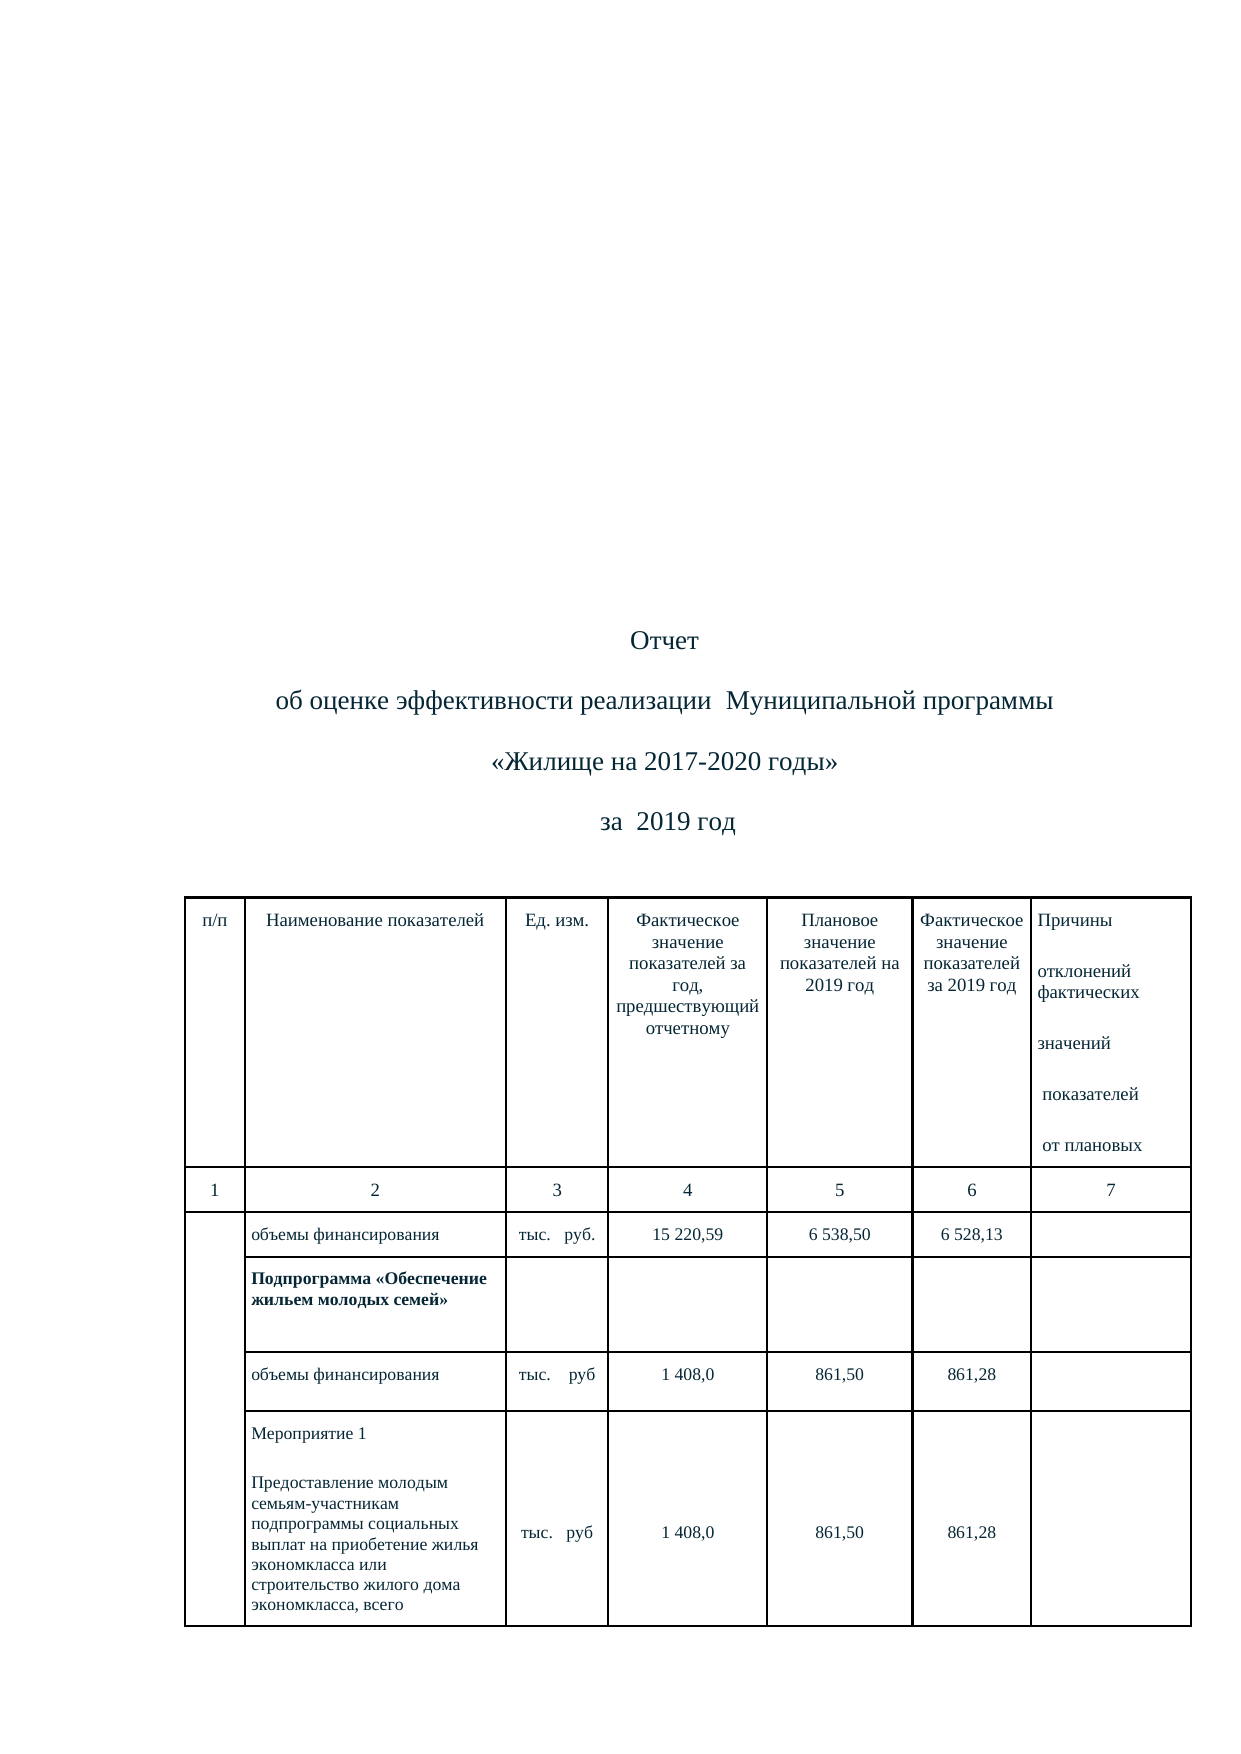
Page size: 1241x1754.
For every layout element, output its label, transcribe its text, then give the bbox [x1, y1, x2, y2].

table_cell Подпрограмма «Обеспечение жильем молодых семей» [246, 1258, 505, 1351]
table_cell [609, 1258, 766, 1351]
table_header п/п [186, 899, 244, 1166]
table_header Ед. изм. [507, 899, 607, 1166]
table_cell 861,28 [914, 1412, 1030, 1625]
table_cell 861,28 [914, 1353, 1030, 1410]
table_cell тыс. руб [507, 1353, 607, 1410]
table_header Наименование показателей [246, 899, 505, 1166]
text «Жилище на 2017-2020 годы» [177, 744, 1152, 776]
table_cell 6 528,13 [914, 1213, 1030, 1256]
table_header Плановое значение показателей на 2019 год [768, 899, 911, 1166]
text Отчет [177, 624, 1152, 655]
table_cell объемы финансирования [246, 1213, 505, 1256]
table_cell 2 [246, 1168, 505, 1211]
table_header Причины отклонений фактических значений показателей от плановых [1032, 899, 1190, 1166]
text за 2019 год [177, 805, 1152, 836]
table_cell 3 [507, 1168, 607, 1211]
table_cell 5 [768, 1168, 911, 1211]
table_cell [768, 1258, 911, 1351]
table_cell 6 538,50 [768, 1213, 911, 1256]
table_cell 7 [1032, 1168, 1190, 1211]
table_cell 1 408,0 [609, 1412, 766, 1625]
table_cell [1032, 1412, 1190, 1625]
table_cell [1032, 1258, 1190, 1351]
table_header Фактическое значение показателей за 2019 год [914, 899, 1030, 1166]
table_cell [186, 1213, 244, 1625]
table_cell 1 [186, 1168, 244, 1211]
table_cell тыс. руб [507, 1412, 607, 1625]
table_cell тыс. руб. [507, 1213, 607, 1256]
table_cell 861,50 [768, 1353, 911, 1410]
table_cell [1032, 1213, 1190, 1256]
table_cell объемы финансирования [246, 1353, 505, 1410]
table_cell [507, 1258, 607, 1351]
table_cell Мероприятие 1 Предоставление молодым семьям-участникам подпрограммы социальных выплат на приобетение жилья экономкласса или строительство жилого дома экономкласса, всего [246, 1412, 505, 1625]
table_cell 15 220,59 [609, 1213, 766, 1256]
table_header Фактическое значение показателей за год, предшествующий отчетному [609, 899, 766, 1166]
table_cell [1032, 1353, 1190, 1410]
table_cell 1 408,0 [609, 1353, 766, 1410]
table_cell 4 [609, 1168, 766, 1211]
table_cell 6 [914, 1168, 1030, 1211]
text об оценке эффективности реализации Муниципальной программы [177, 684, 1152, 715]
table_cell 861,50 [768, 1412, 911, 1625]
table_cell [914, 1258, 1030, 1351]
